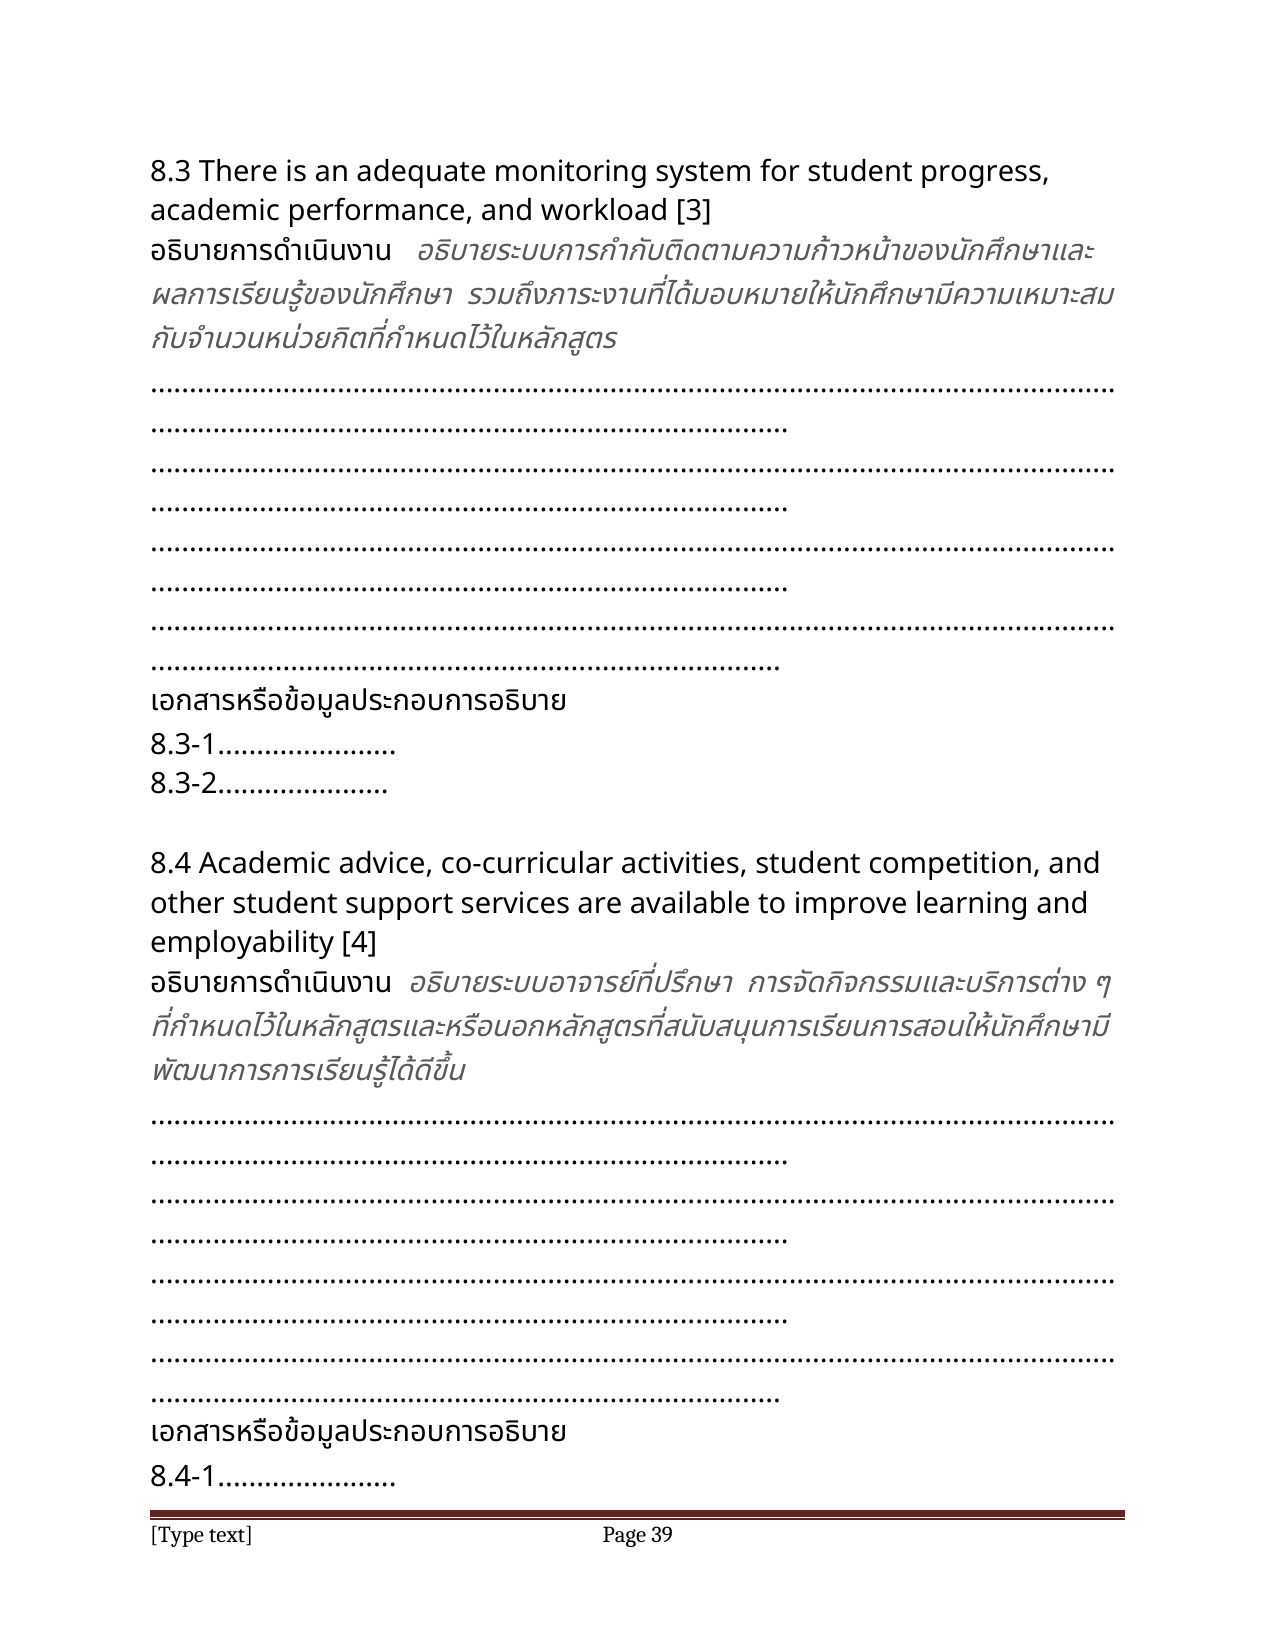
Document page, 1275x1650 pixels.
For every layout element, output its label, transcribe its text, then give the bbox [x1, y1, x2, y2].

text 8.3-2...................... [150, 763, 1125, 802]
text 8.3 There is an adequate monitoring system for student progress, academic performance, and workload [3] [150, 150, 1125, 229]
text ............................................................................................................................................................................................................. [150, 600, 1125, 679]
text อธิบายการดำเนินงาน อธิบายระบบการกำกับติดตามความก้าวหน้าของนักศึกษาและผลการเรียนรู้ของนักศึกษา รวมถึงภาระงานที่ได้มอบหมายให้นักศึกษามีความเหมาะสมกับจำนวนหน่วยกิตที่กำหนดไว้ในหลักสูตร [150, 229, 1125, 362]
text ............................................................................................................................................................................................................. [150, 1332, 1125, 1411]
text เอกสารหรือข้อมูลประกอบการอธิบาย [150, 1411, 1125, 1455]
text 8.4-1....................... [150, 1455, 1125, 1495]
text อธิบายการดำเนินงาน อธิบายระบบอาจารย์ที่ปรึกษา การจัดกิจกรรมและบริการต่าง ๆ ที่กำหนดไว้ในหลักสูตรและหรือนอกหลักสูตรที่สนับสนุนการเรียนการสอนให้นักศึกษามีพัฒนาการการเรียนรู้ได้ดีขึ้น [150, 961, 1125, 1093]
text 8.4 Academic advice, co-curricular activities, student competition, and other student support services are available to improve learning and employability [4] [150, 842, 1125, 961]
text เอกสารหรือข้อมูลประกอบการอธิบาย [150, 679, 1125, 723]
text 8.3-1....................... [150, 723, 1125, 763]
